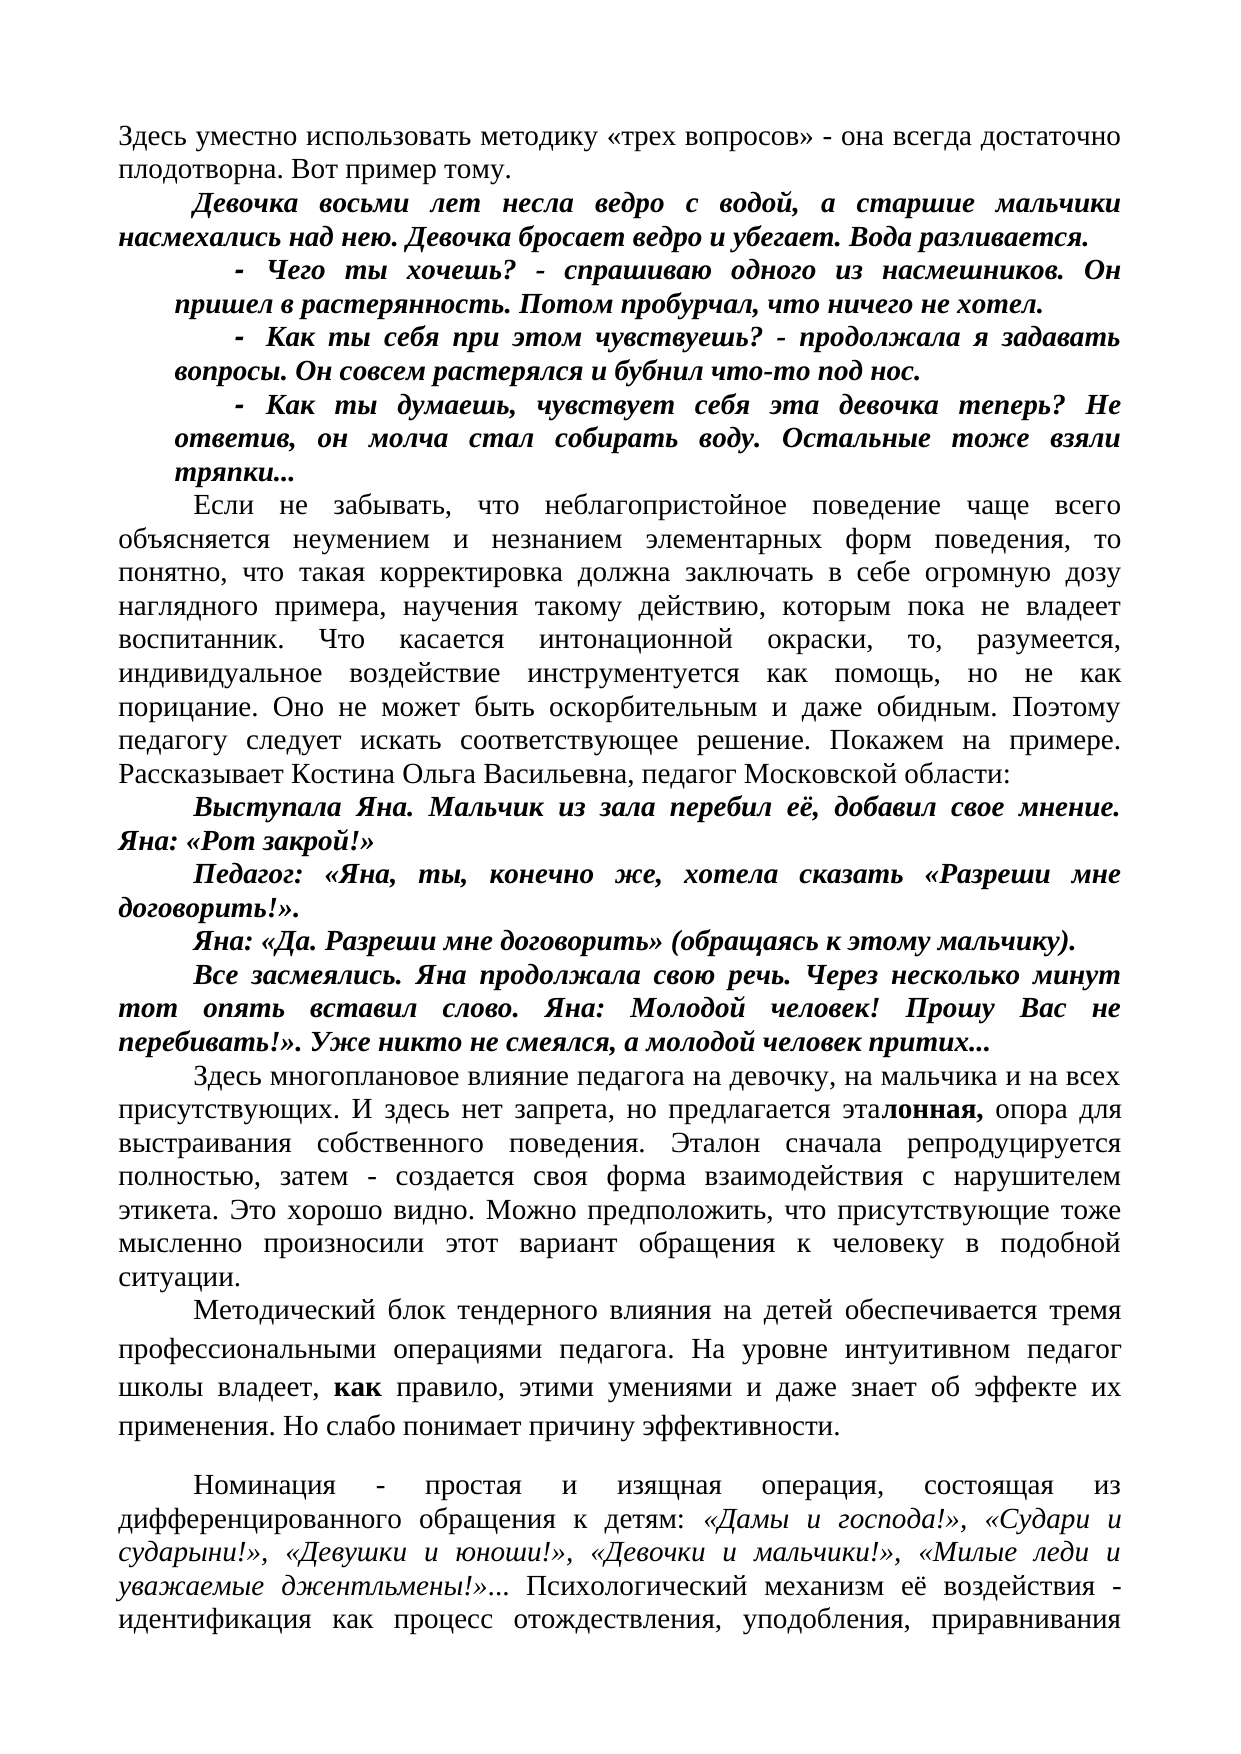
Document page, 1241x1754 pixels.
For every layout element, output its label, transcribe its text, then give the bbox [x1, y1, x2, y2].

text Если не забывать, что неблагопристойное поведение чаще всего объясняется неумением и незнанием элементарных форм поведения, то понятно, что такая корректировка должна заключать в себе огромную дозу наглядного примера, научения такому действию, которым пока не владеет воспитанник. Что касается интонационной окраски, то, разумеется, индивидуальное воздействие инструментуется как помощь, но не как порицание. Оно не может быть оскорбительным и даже обидным. Поэтому педагогу следует искать соответствующее решение. Покажем на примере. Рассказывает Костина Ольга Васильевна, педагог Московской области: [118, 487, 1122, 789]
text Все засмеялись. Яна продолжала свою речь. Через несколько минут тот опять вставил слово. Яна: Молодой человек! Прошу Вас не перебивать!». Уже никто не смеялся, а молодой человек притих... [118, 957, 1122, 1058]
text Яна: «Да. Разреши мне договорить» (обращаясь к этому мальчику). [118, 923, 1122, 957]
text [118, 1467, 1122, 1635]
text Девочка восьми лет несла ведро с водой, а старшие мальчики насмехались над нею. Девочка бросает ведро и убегает. Вода разливается. [118, 185, 1122, 252]
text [118, 118, 1122, 185]
list Как ты себя при этом чувствуешь? - продолжала я задавать вопросы. Он совсем растерялся и бубнил что-то под нос. [174, 319, 1122, 387]
text Методический блок тендерного влияния на детей обеспечивается тремя профессиональными операциями педагога. На уровне интуитивном педагог школы владеет, как правило, этими умениями и даже знает об эффекте их применения. Но слабо понимает причину эффективности. [118, 1292, 1122, 1442]
text Педагог: «Яна, ты, конечно же, хотела сказать «Разреши мне договорить!». [118, 856, 1122, 923]
list Как ты думаешь, чувствует себя эта девочка теперь? Не ответив, он молча стал собирать воду. Остальные тоже взяли тряпки... [174, 387, 1122, 487]
text Выступала Яна. Мальчик из зала перебил её, добавил свое мнение. Яна: «Рот закрой!» [118, 789, 1122, 856]
list Чего ты хочешь? - спрашиваю одного из насмешников. Он пришел в растерянность. Потом пробурчал, что ничего не хотел. [174, 252, 1122, 319]
text Здесь многоплановое влияние педагога на девочку, на мальчика и на всех присутствующих. И здесь нет запрета, но предлагается эталонная, опора для выстраивания собственного поведения. Эталон сначала репродуцируется полностью, затем - создается своя форма взаимодействия с нарушителем этикета. Это хорошо видно. Можно предположить, что присутствующие тоже мысленно произносили этот вариант обращения к человеку в подобной ситуации. [118, 1058, 1122, 1292]
